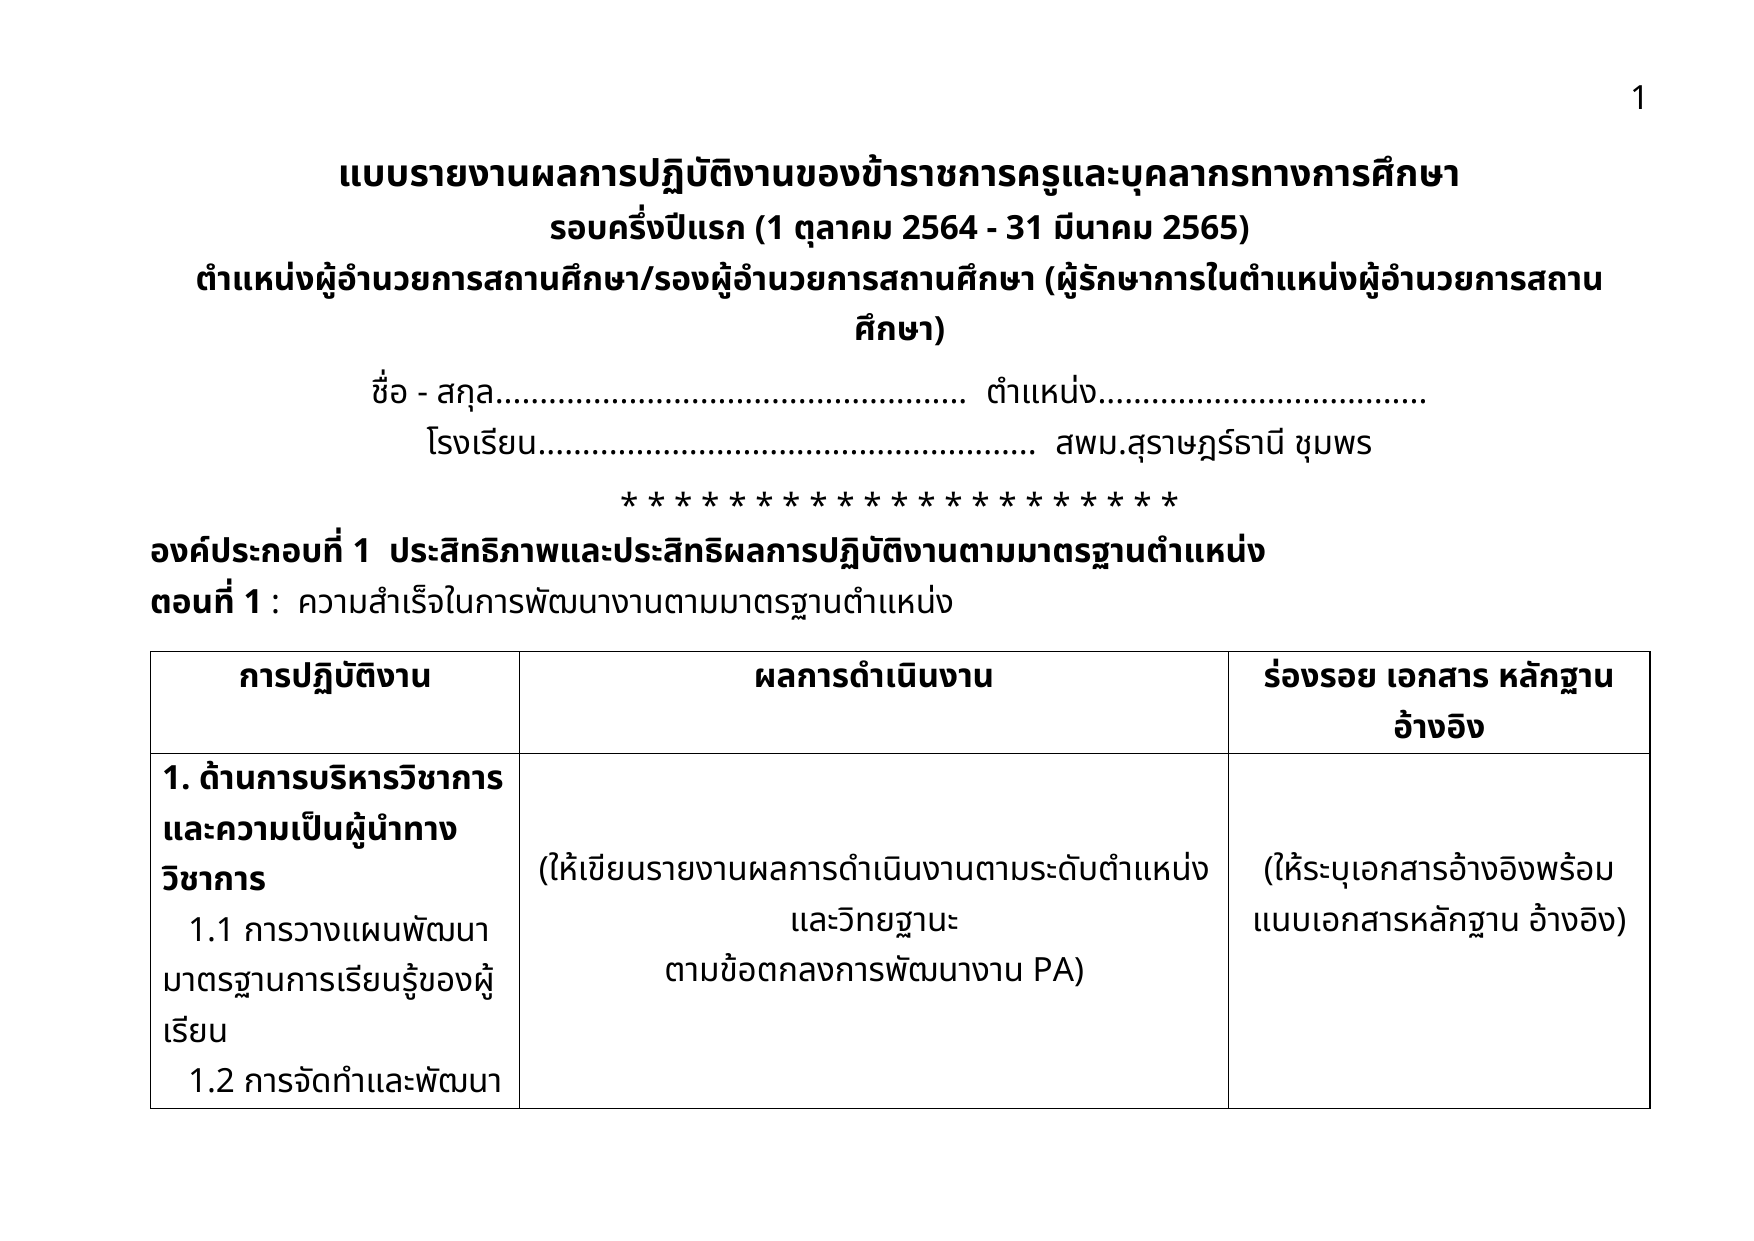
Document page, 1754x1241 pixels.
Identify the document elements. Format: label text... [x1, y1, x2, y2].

table_header การปฏิบัติงาน [151, 652, 519, 753]
text ชื่อ - สกุล..................................................... ตำแหน่ง..................................... โรงเรียน........................................................ สพม.สุราษฎร์ธานี ชุมพร [150, 368, 1649, 469]
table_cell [151, 754, 519, 1108]
text แบบรายงานผลการปฏิบัติงานของข้าราชการครูและบุคลากรทางการศึกษา รอบครึ่งปีแรก (1 ตุลาคม 2564 - 31 มีนาคม 2565) ตำแหน่งผู้อำนวยการสถานศึกษา/รองผู้อำนวยการสถานศึกษา (ผู้รักษาการในตำแหน่งผู้อำนวยการสถานศึกษา) [150, 147, 1649, 356]
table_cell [1229, 754, 1649, 1108]
text ตอนที่ 1 : ความสำเร็จในการพัฒนางานตามมาตรฐานตำแหน่ง [150, 578, 1649, 628]
text * * * * * * * * * * * * * * * * * * * * * [150, 482, 1649, 527]
table_header ผลการดำเนินงาน [520, 652, 1228, 753]
table_header ร่องรอย เอกสาร หลักฐานอ้างอิง [1229, 652, 1649, 753]
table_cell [520, 754, 1228, 1108]
text องค์ประกอบที่ 1 ประสิทธิภาพและประสิทธิผลการปฏิบัติงานตามมาตรฐานตำแหน่ง [150, 527, 1649, 578]
